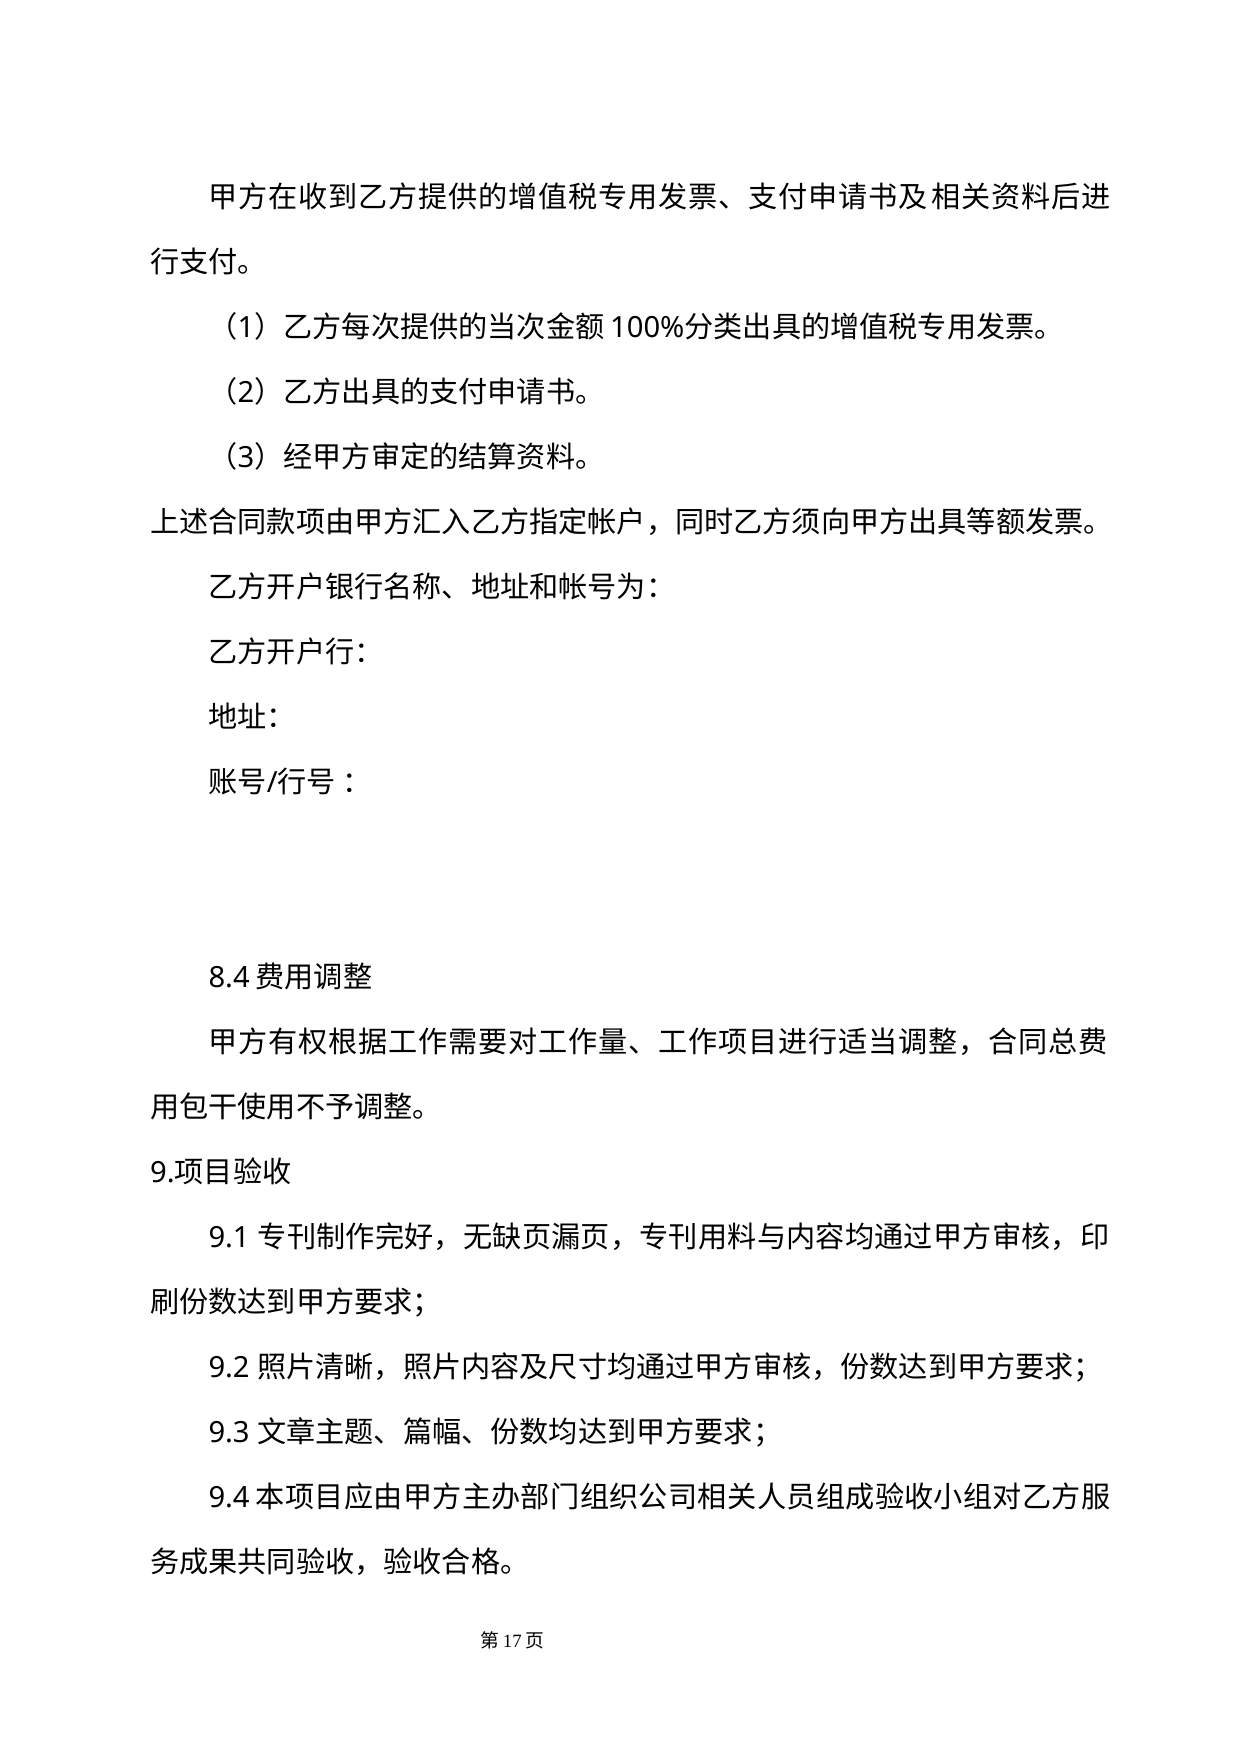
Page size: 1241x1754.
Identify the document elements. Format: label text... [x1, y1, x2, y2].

text 9.3 文章主题、篇幅、份数均达到甲方要求； [150, 1397, 1110, 1462]
text 乙方开户行： [150, 617, 1110, 682]
text （1）乙方每次提供的当次金额100%分类出具的增值税专用发票。 [150, 292, 1110, 357]
text 账号/行号 ： [150, 747, 1110, 812]
text 地址： [150, 682, 1110, 747]
text 9.4本项目应由甲方主办部门组织公司相关人员组成验收小组对乙方服务成果共同验收，验收合格。 [150, 1462, 1110, 1592]
text （3）经甲方审定的结算资料。 [150, 422, 1110, 487]
text 甲方有权根据工作需要对工作量、工作项目进行适当调整，合同总费用包干使用不予调整。 [150, 1007, 1110, 1137]
text 8.4费用调整 [150, 942, 1110, 1007]
text 甲方在收到乙方提供的增值税专用发票、支付申请书及相关资料后进行支付。 [150, 162, 1110, 292]
text 9.项目验收 [150, 1137, 1110, 1202]
text 上述合同款项由甲方汇入乙方指定帐户，同时乙方须向甲方出具等额发票。 [150, 487, 1110, 552]
text 9.1 专刊制作完好，无缺页漏页，专刊用料与内容均通过甲方审核，印刷份数达到甲方要求； [150, 1202, 1110, 1332]
text （2）乙方出具的支付申请书。 [150, 357, 1110, 422]
text 乙方开户银行名称、地址和帐号为： [150, 552, 1110, 617]
text 9.2 照片清晰，照片内容及尺寸均通过甲方审核，份数达到甲方要求； [150, 1332, 1110, 1397]
